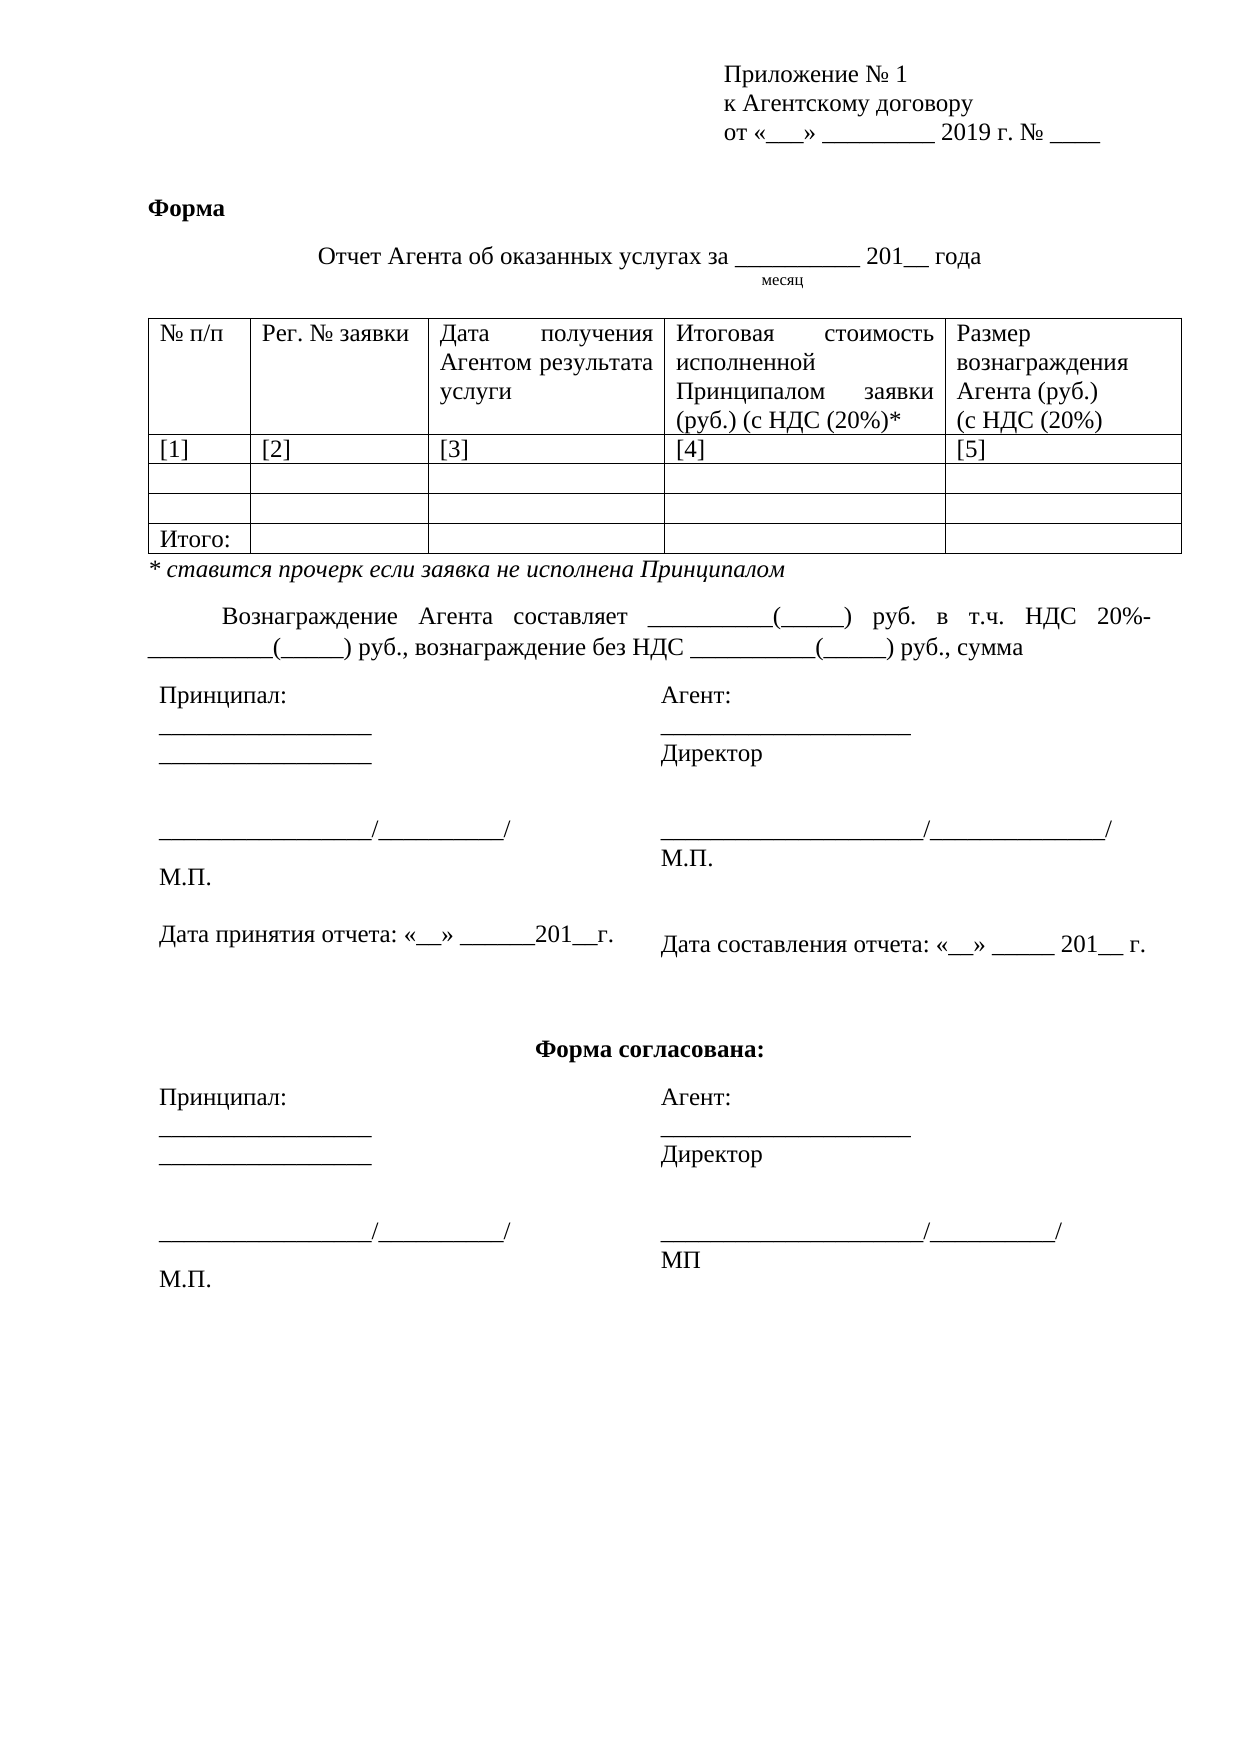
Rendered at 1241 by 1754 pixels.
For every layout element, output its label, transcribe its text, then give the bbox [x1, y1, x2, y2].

table_cell [251, 524, 428, 553]
table_cell [149, 494, 250, 523]
table_header Агент: ____________________ Директор [649, 680, 1181, 814]
table_header Агент: ____________________ Директор [649, 1082, 1181, 1216]
table_header Рег. № заявки [251, 319, 428, 433]
table_cell [429, 464, 664, 493]
text от «___» _________ 2019 г. № ____ [724, 117, 1152, 145]
text Форма согласована: [148, 1034, 1152, 1063]
table_cell [665, 464, 945, 493]
text месяц [148, 269, 1152, 289]
table_cell [946, 524, 1181, 553]
table_cell [946, 464, 1181, 493]
table_cell [251, 464, 428, 493]
text к Агентскому договору [724, 88, 1152, 117]
table_cell _________________/__________/ М.П. [148, 1216, 649, 1321]
table_cell [3] [429, 435, 664, 463]
table_cell [1] [149, 435, 250, 463]
table_cell _____________________/__________/ МП [649, 1216, 1181, 1321]
table_cell [665, 494, 945, 523]
table_cell [429, 524, 664, 553]
table_header Итоговая стоимость исполненной Принципалом заявки (руб.) (с НДС (20%)* [665, 319, 945, 433]
text Форма [148, 193, 1152, 222]
table_header Принципал: _________________ _________________ [148, 680, 649, 814]
table_header Дата получения Агентом результата услуги [429, 319, 664, 433]
table_cell [149, 464, 250, 493]
table_cell [429, 494, 664, 523]
text Приложение № 1 [724, 59, 1152, 88]
table_header Размер вознаграждения Агента (руб.) (с НДС (20%) [946, 319, 1181, 433]
table_cell [4] [665, 435, 945, 463]
table_cell [665, 524, 945, 553]
table_cell _________________/__________/ М.П. Дата принятия отчета: «__» ______201__г. [148, 814, 649, 958]
text Отчет Агента об оказанных услугах за __________ 201__ года [148, 241, 1152, 269]
table_cell [2] [251, 435, 428, 463]
table_cell [251, 494, 428, 523]
table_cell [5] [946, 435, 1181, 463]
table_cell _____________________/______________/ М.П. Дата составления отчета: «__» _____ 201__ г. [649, 814, 1181, 958]
text * ставится прочерк если заявка не исполнена Принципалом [148, 554, 1152, 582]
table_cell [946, 494, 1181, 523]
table_header № п/п [149, 319, 250, 433]
text Вознаграждение Агента составляет __________(_____) руб. в т.ч. НДС 20%- __________(_____) руб., вознаграждение без НДС __________(_____) руб., сумма [148, 601, 1152, 661]
table_header Принципал: _________________ _________________ [148, 1082, 649, 1216]
table_cell Итого: [149, 524, 250, 553]
